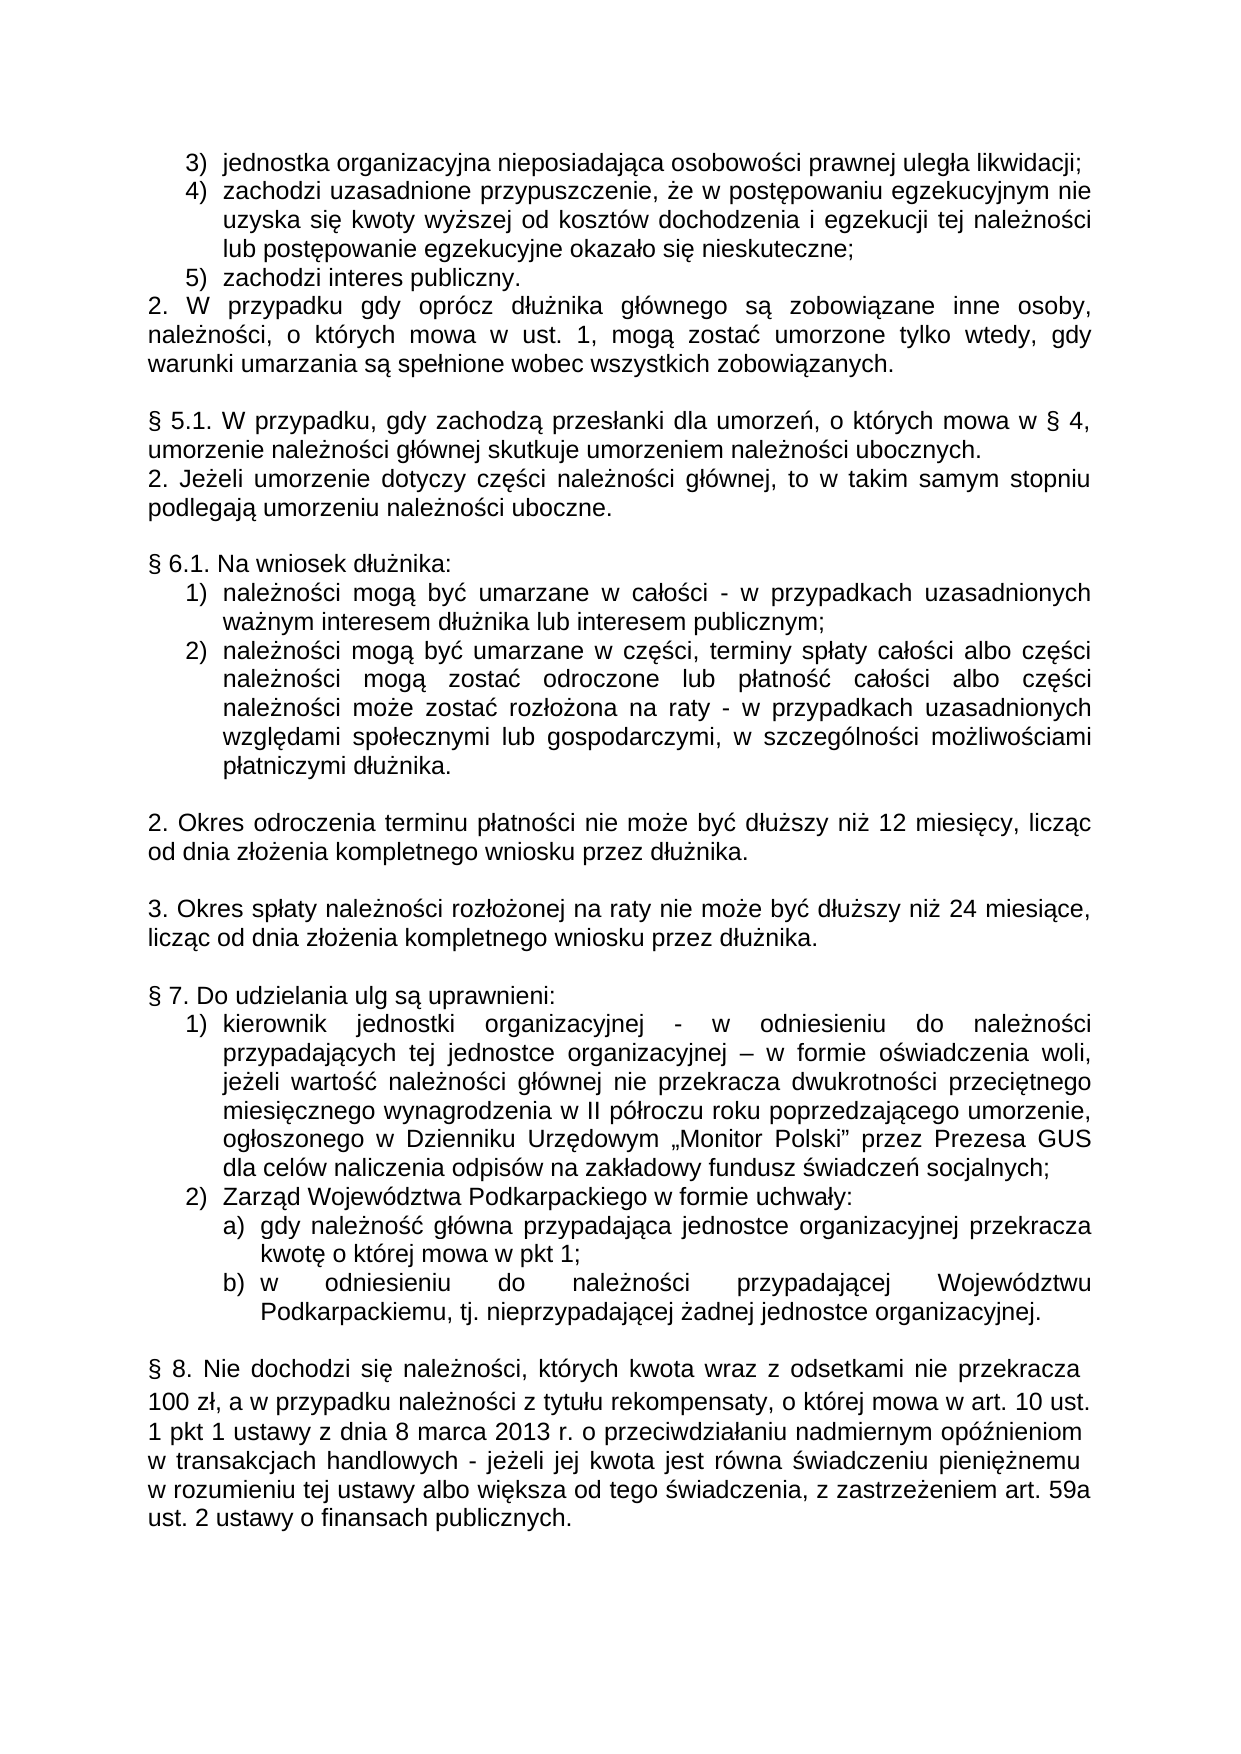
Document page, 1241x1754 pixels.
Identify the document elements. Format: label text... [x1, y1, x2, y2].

list jednostka organizacyjna nieposiadająca osobowości prawnej uległa likwidacji; [185, 148, 1093, 176]
list w odniesieniu do należności przypadającej Województwu Podkarpackiemu, tj. nieprzypadającej żadnej jednostce organizacyjnej. [223, 1268, 1093, 1326]
text § 7. Do udzielania ulg są uprawnieni: [148, 981, 1093, 1009]
list kierownik jednostki organizacyjnej - w odniesieniu do należności przypadających tej jednostce organizacyjnej – w formie oświadczenia woli, jeżeli wartość należności głównej nie przekracza dwukrotności przeciętnego miesięcznego wynagrodzenia w II półroczu roku poprzedzającego umorzenie, ogłoszonego w Dzienniku Urzędowym „Monitor Polski” przez Prezesa GUS dla celów naliczenia odpisów na zakładowy fundusz świadczeń socjalnych; [185, 1009, 1093, 1182]
text 3. Okres spłaty należności rozłożonej na raty nie może być dłuższy niż 24 miesiące, licząc od dnia złożenia kompletnego wniosku przez dłużnika. [148, 894, 1093, 952]
list Zarząd Województwa Podkarpackiego w formie uchwały: [185, 1182, 1093, 1211]
list gdy należność główna przypadająca jednostce organizacyjnej przekracza kwotę o której mowa w pkt 1; [223, 1211, 1093, 1268]
list należności mogą być umarzane w części, terminy spłaty całości albo części należności mogą zostać odroczone lub płatność całości albo części należności może zostać rozłożona na raty - w przypadkach uzasadnionych względami społecznymi lub gospodarczymi, w szczególności możliwościami płatniczymi dłużnika. [185, 636, 1093, 779]
text 2. Jeżeli umorzenie dotyczy części należności głównej, to w takim samym stopniu podlegają umorzeniu należności uboczne. [148, 464, 1093, 521]
text 2. Okres odroczenia terminu płatności nie może być dłuższy niż 12 miesięcy, licząc od dnia złożenia kompletnego wniosku przez dłużnika. [148, 808, 1093, 866]
text § 5.1. W przypadku, gdy zachodzą przesłanki dla umorzeń, o których mowa w § 4, umorzenie należności głównej skutkuje umorzeniem należności ubocznych. [148, 406, 1093, 464]
list należności mogą być umarzane w całości - w przypadkach uzasadnionych ważnym interesem dłużnika lub interesem publicznym; [185, 578, 1093, 636]
list zachodzi interes publiczny. [185, 263, 1093, 291]
list zachodzi uzasadnione przypuszczenie, że w postępowaniu egzekucyjnym nie uzyska się kwoty wyższej od kosztów dochodzenia i egzekucji tej należności lub postępowanie egzekucyjne okazało się nieskuteczne; [185, 176, 1093, 263]
text 2. W przypadku gdy oprócz dłużnika głównego są zobowiązane inne osoby, należności, o których mowa w ust. 1, mogą zostać umorzone tylko wtedy, gdy warunki umarzania są spełnione wobec wszystkich zobowiązanych. [148, 291, 1093, 378]
text § 6.1. Na wniosek dłużnika: [148, 549, 1093, 578]
text § 8. Nie dochodzi się należności, których kwota wraz z odsetkami nie przekracza 100 zł, a w przypadku należności z tytułu rekompensaty, o której mowa w art. 10 ust. 1 pkt 1 ustawy z dnia 8 marca 2013 r. o przeciwdziałaniu nadmiernym opóźnieniom w transakcjach handlowych - jeżeli jej kwota jest równa świadczeniu pieniężnemu w rozumieniu tej ustawy albo większa od tego świadczenia, z zastrzeżeniem art. 59a ust. 2 ustawy o finansach publicznych. [148, 1354, 1093, 1532]
